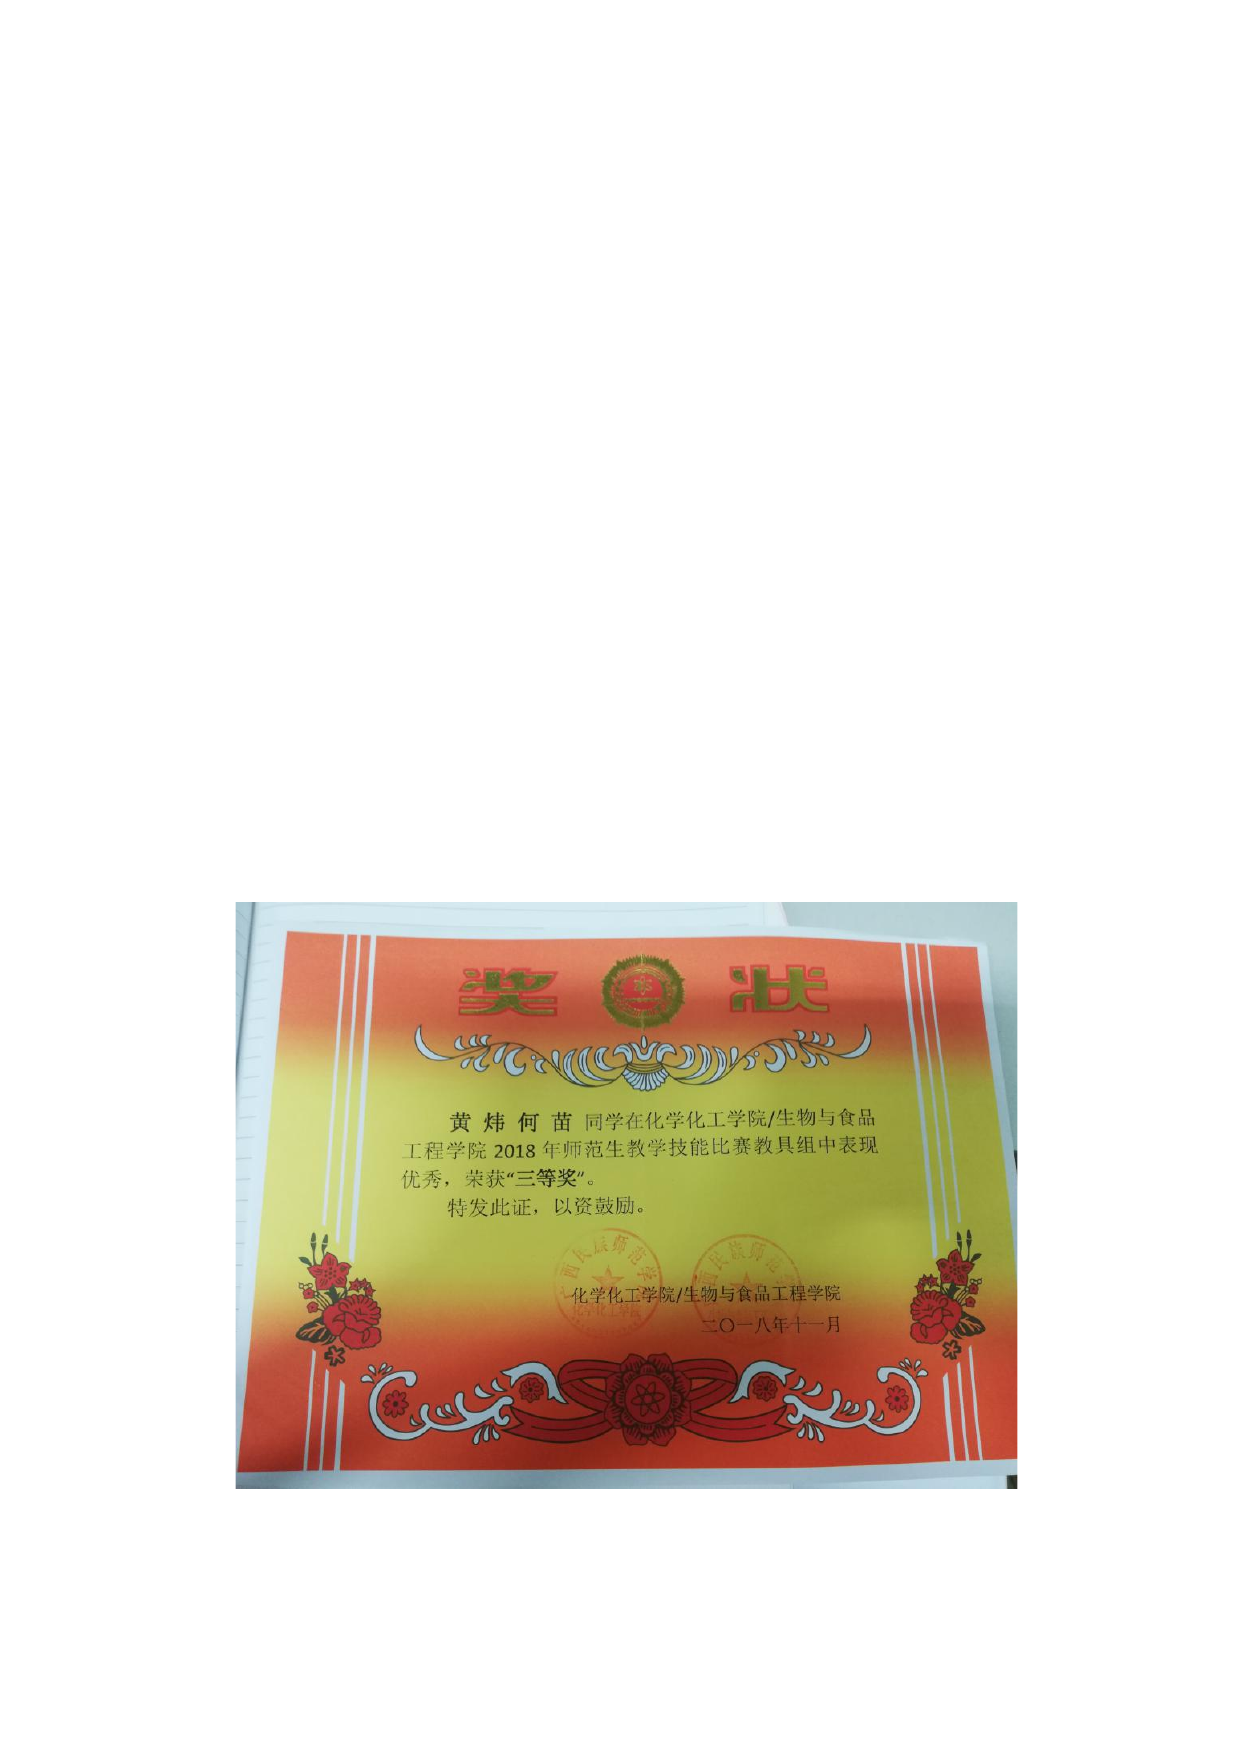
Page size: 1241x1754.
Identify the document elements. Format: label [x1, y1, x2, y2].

picture [235, 902, 1018, 1489]
